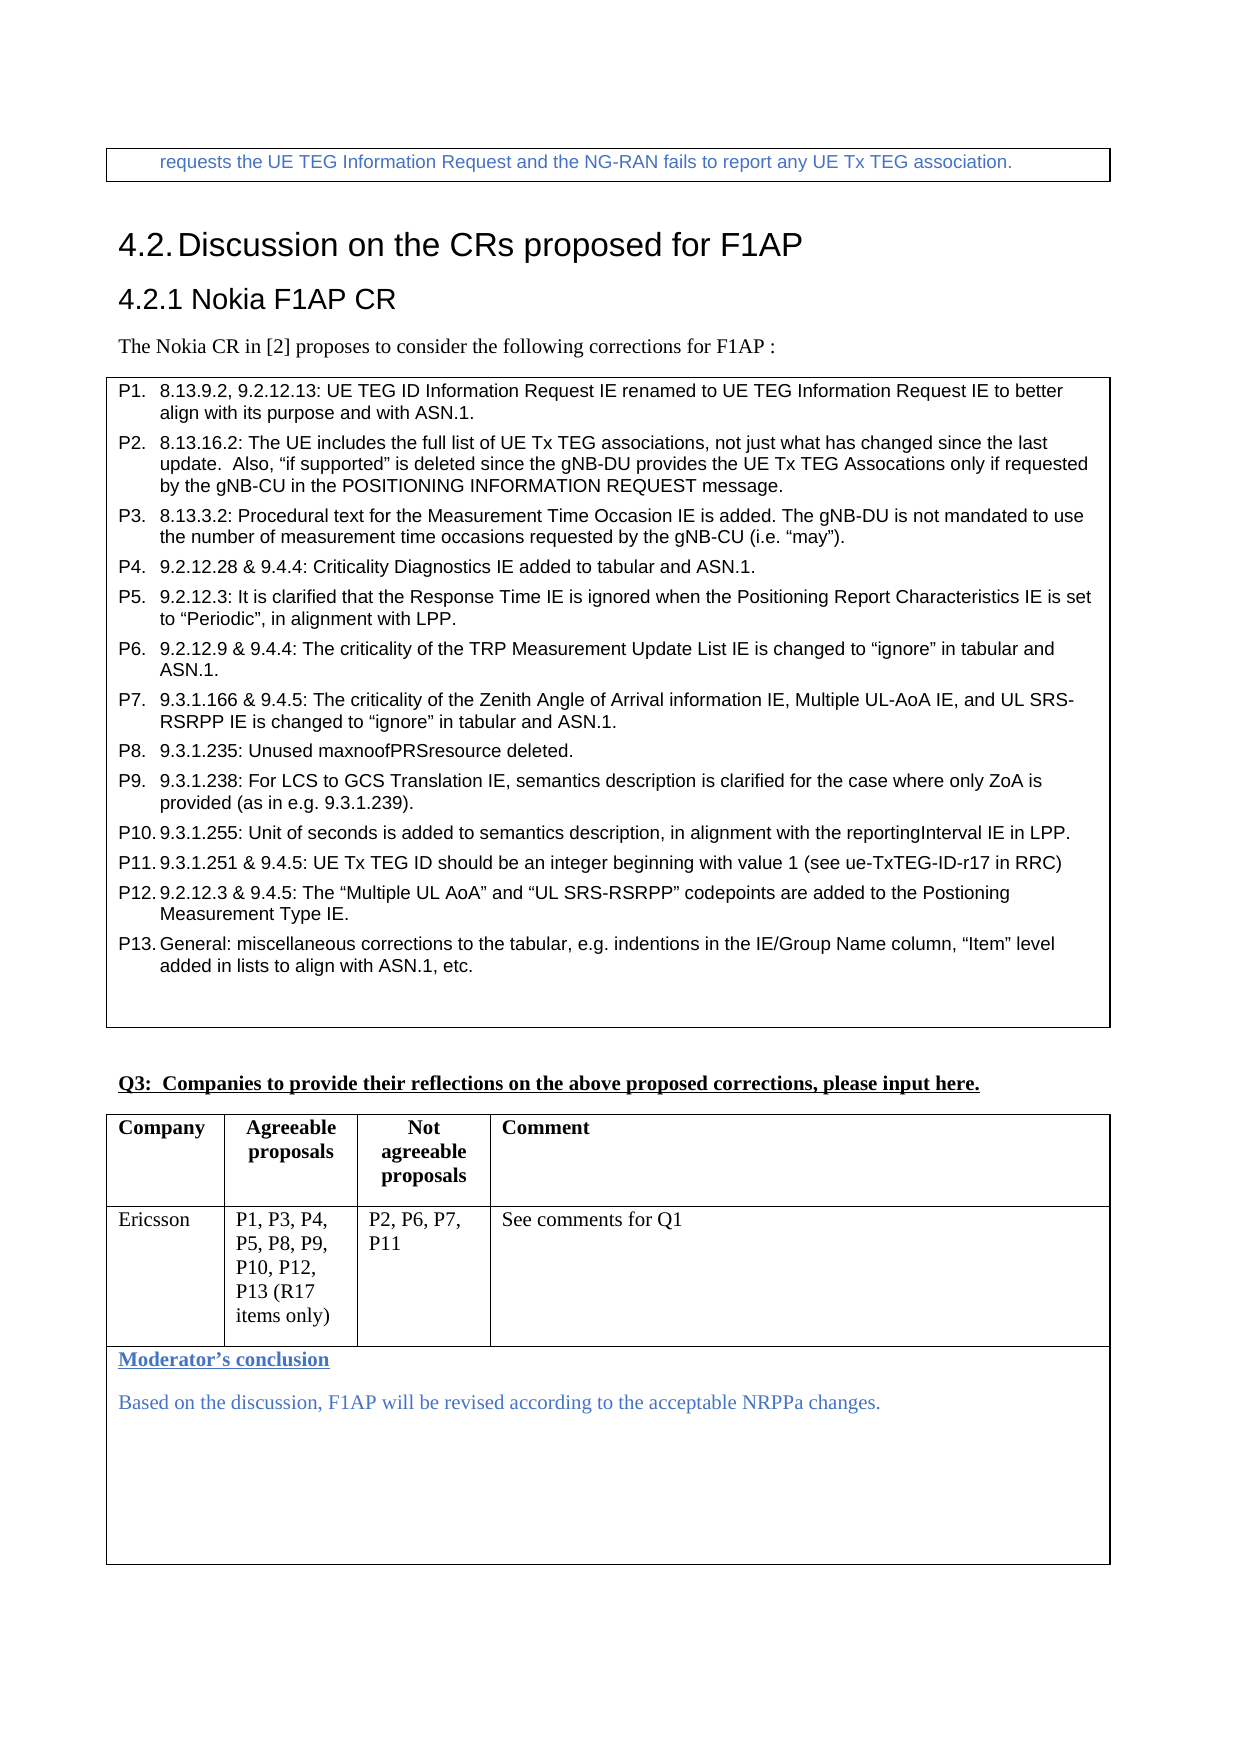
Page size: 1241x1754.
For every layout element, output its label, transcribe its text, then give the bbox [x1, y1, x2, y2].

table_header Company [107, 1115, 224, 1206]
table_cell P2, P6, P7, P11 [358, 1207, 490, 1346]
table_header 8.13.9.2, 9.2.12.13: UE TEG ID Information Request IE renamed to UE TEG Information Request IE to better align with its purpose and with ASN.1. 8.13.16.2: The UE includes the full list of UE Tx TEG associations, not just what has changed since the last update. Also, “if supported” is deleted since the gNB-DU provides the UE Tx TEG Assocations only if requested by the gNB-CU in the POSITIONING INFORMATION REQUEST message. 8.13.3.2: Procedural text for the Measurement Time Occasion IE is added. The gNB-DU is not mandated to use the number of measurement time occasions requested by the gNB-CU (i.e. “may”). 9.2.12.28 & 9.4.4: Criticality Diagnostics IE added to tabular and ASN.1. 9.2.12.3: It is clarified that the Response Time IE is ignored when the Positioning Report Characteristics IE is set to “Periodic”, in alignment with LPP. 9.2.12.9 & 9.4.4: The criticality of the TRP Measurement Update List IE is changed to “ignore” in tabular and ASN.1. 9.3.1.166 & 9.4.5: The criticality of the Zenith Angle of Arrival information IE, Multiple UL-AoA IE, and UL SRS-RSRPP IE is changed to “ignore” in tabular and ASN.1. 9.3.1.235: Unused maxnoofPRSresource deleted. 9.3.1.238: For LCS to GCS Translation IE, semantics description is clarified for the case where only ZoA is provided (as in e.g. 9.3.1.239). 9.3.1.255: Unit of seconds is added to semantics description, in alignment with the reportingInterval IE in LPP. 9.3.1.251 & 9.4.5: UE Tx TEG ID should be an integer beginning with value 1 (see ue-TxTEG-ID-r17 in RRC) 9.2.12.3 & 9.4.5: The “Multiple UL AoA” and “UL SRS-RSRPP” codepoints are added to the Postioning Measurement Type IE. General: miscellaneous corrections to the tabular, e.g. indentions in the IE/Group Name column, “Item” level added in lists to align with ASN.1, etc. [107, 378, 1109, 1027]
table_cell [107, 149, 1109, 181]
table_header Comment [491, 1115, 1109, 1206]
text Q3: Companies to provide their reflections on the above proposed corrections, please input here. [118, 1071, 1122, 1095]
subtitle Discussion on the CRs proposed for F1AP [118, 225, 1122, 263]
table_cell P1, P3, P4, P5, P8, P9, P10, P12, P13 (R17 items only) [225, 1207, 357, 1346]
table_header Agreeable proposals [225, 1115, 357, 1206]
subtitle 4.2.1 Nokia F1AP CR [118, 282, 1122, 315]
table_cell Ericsson [107, 1207, 224, 1346]
table_cell See comments for Q1 [491, 1207, 1109, 1346]
table_header Not agreeable proposals [358, 1115, 490, 1206]
text The Nokia CR in [2] proposes to consider the following corrections for F1AP : [118, 334, 1122, 358]
table_cell Moderator’s conclusion Based on the discussion, F1AP will be revised according to the acceptable NRPPa changes. [107, 1347, 1109, 1564]
